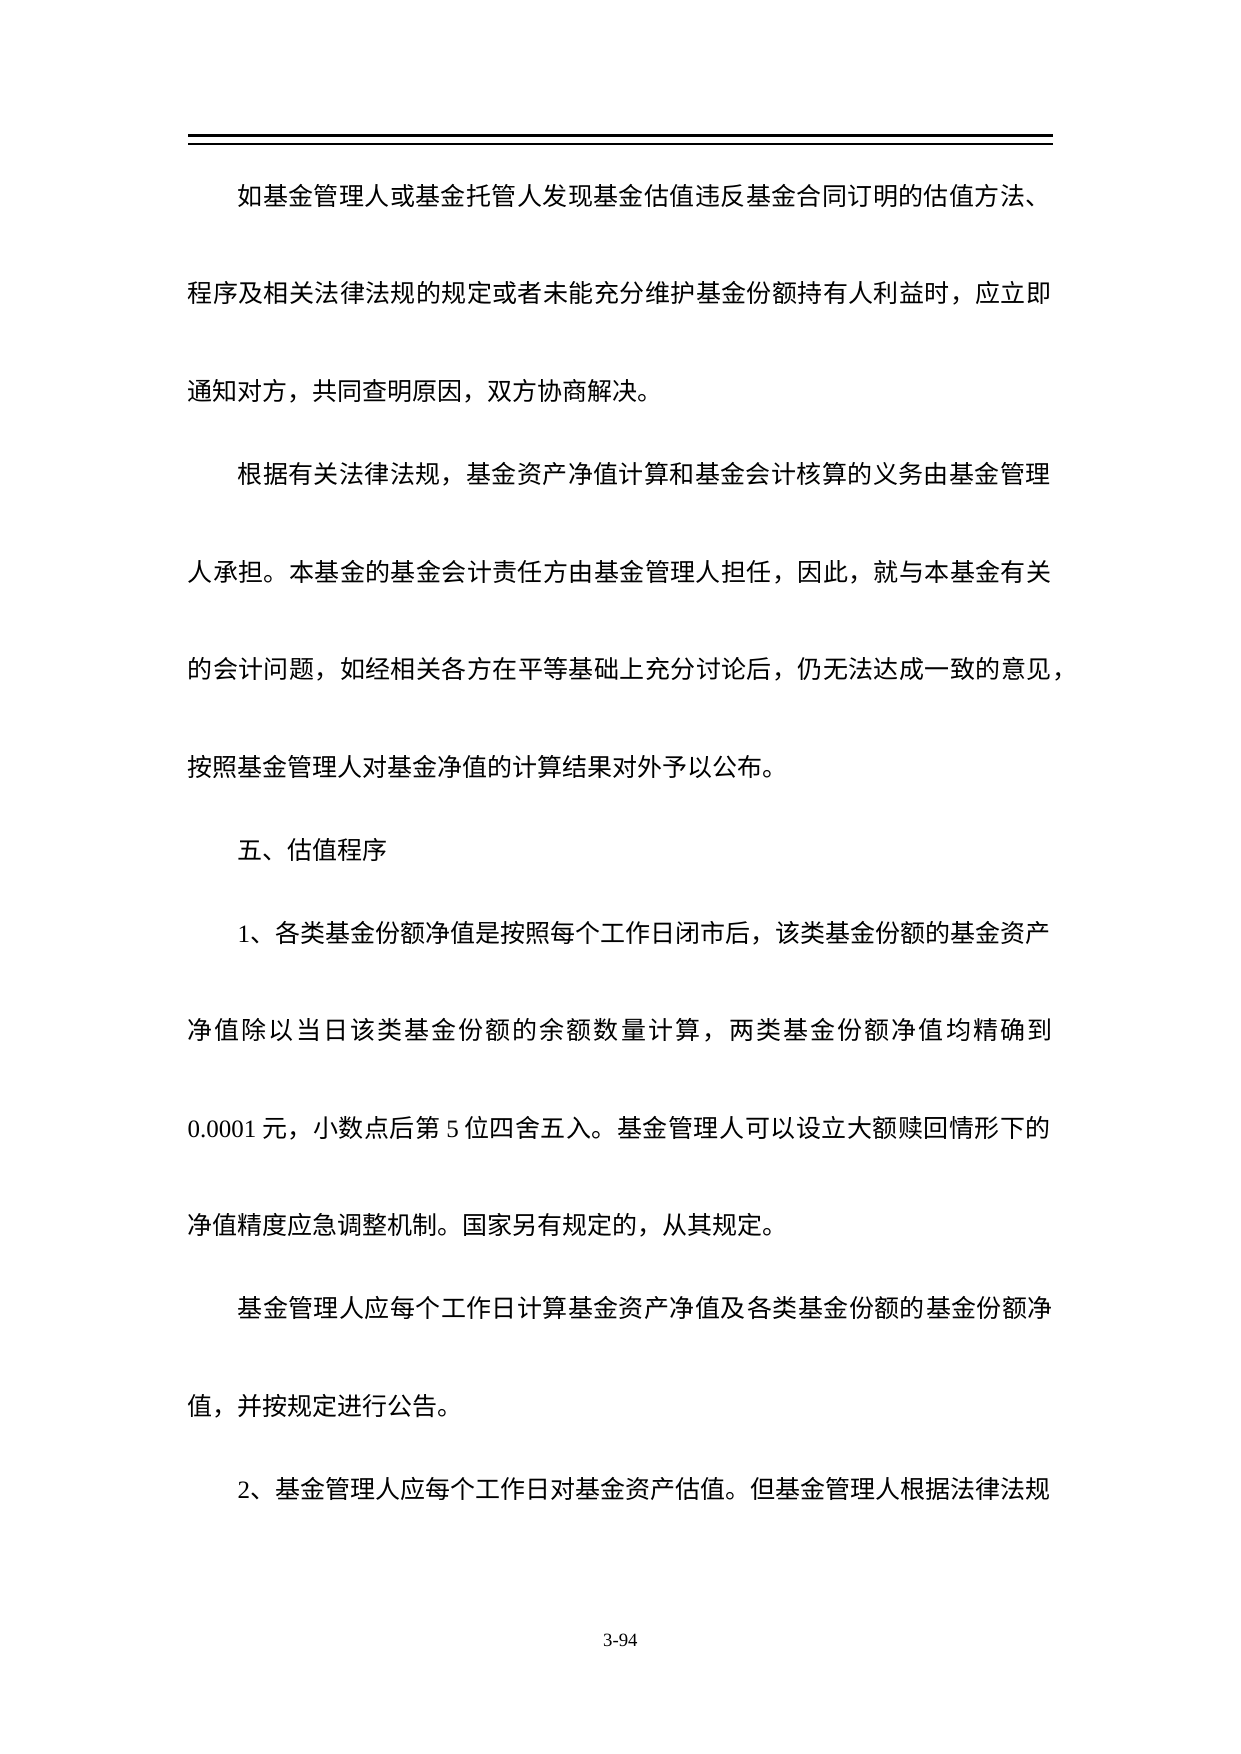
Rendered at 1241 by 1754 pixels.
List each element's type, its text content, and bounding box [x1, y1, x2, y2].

text 基金管理人应每个工作日计算基金资产净值及各类基金份额的基金份额净值，并按规定进行公告。 [187, 1274, 1053, 1437]
text 如基金管理人或基金托管人发现基金估值违反基金合同订明的估值方法、程序及相关法律法规的规定或者未能充分维护基金份额持有人利益时，应立即通知对方，共同查明原因，双方协商解决。 [187, 162, 1053, 422]
text 根据有关法律法规，基金资产净值计算和基金会计核算的义务由基金管理人承担。本基金的基金会计责任方由基金管理人担任，因此，就与本基金有关的会计问题，如经相关各方在平等基础上充分讨论后，仍无法达成一致的意见，按照基金管理人对基金净值的计算结果对外予以公布。 [187, 440, 1053, 798]
text 1、各类基金份额净值是按照每个工作日闭市后，该类基金份额的基金资产净值除以当日该类基金份额的余额数量计算，两类基金份额净值均精确到0.0001元，小数点后第5位四舍五入。基金管理人可以设立大额赎回情形下的净值精度应急调整机制。国家另有规定的，从其规定。 [187, 899, 1053, 1256]
text 五、估值程序 [187, 816, 1053, 881]
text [187, 1455, 1053, 1520]
